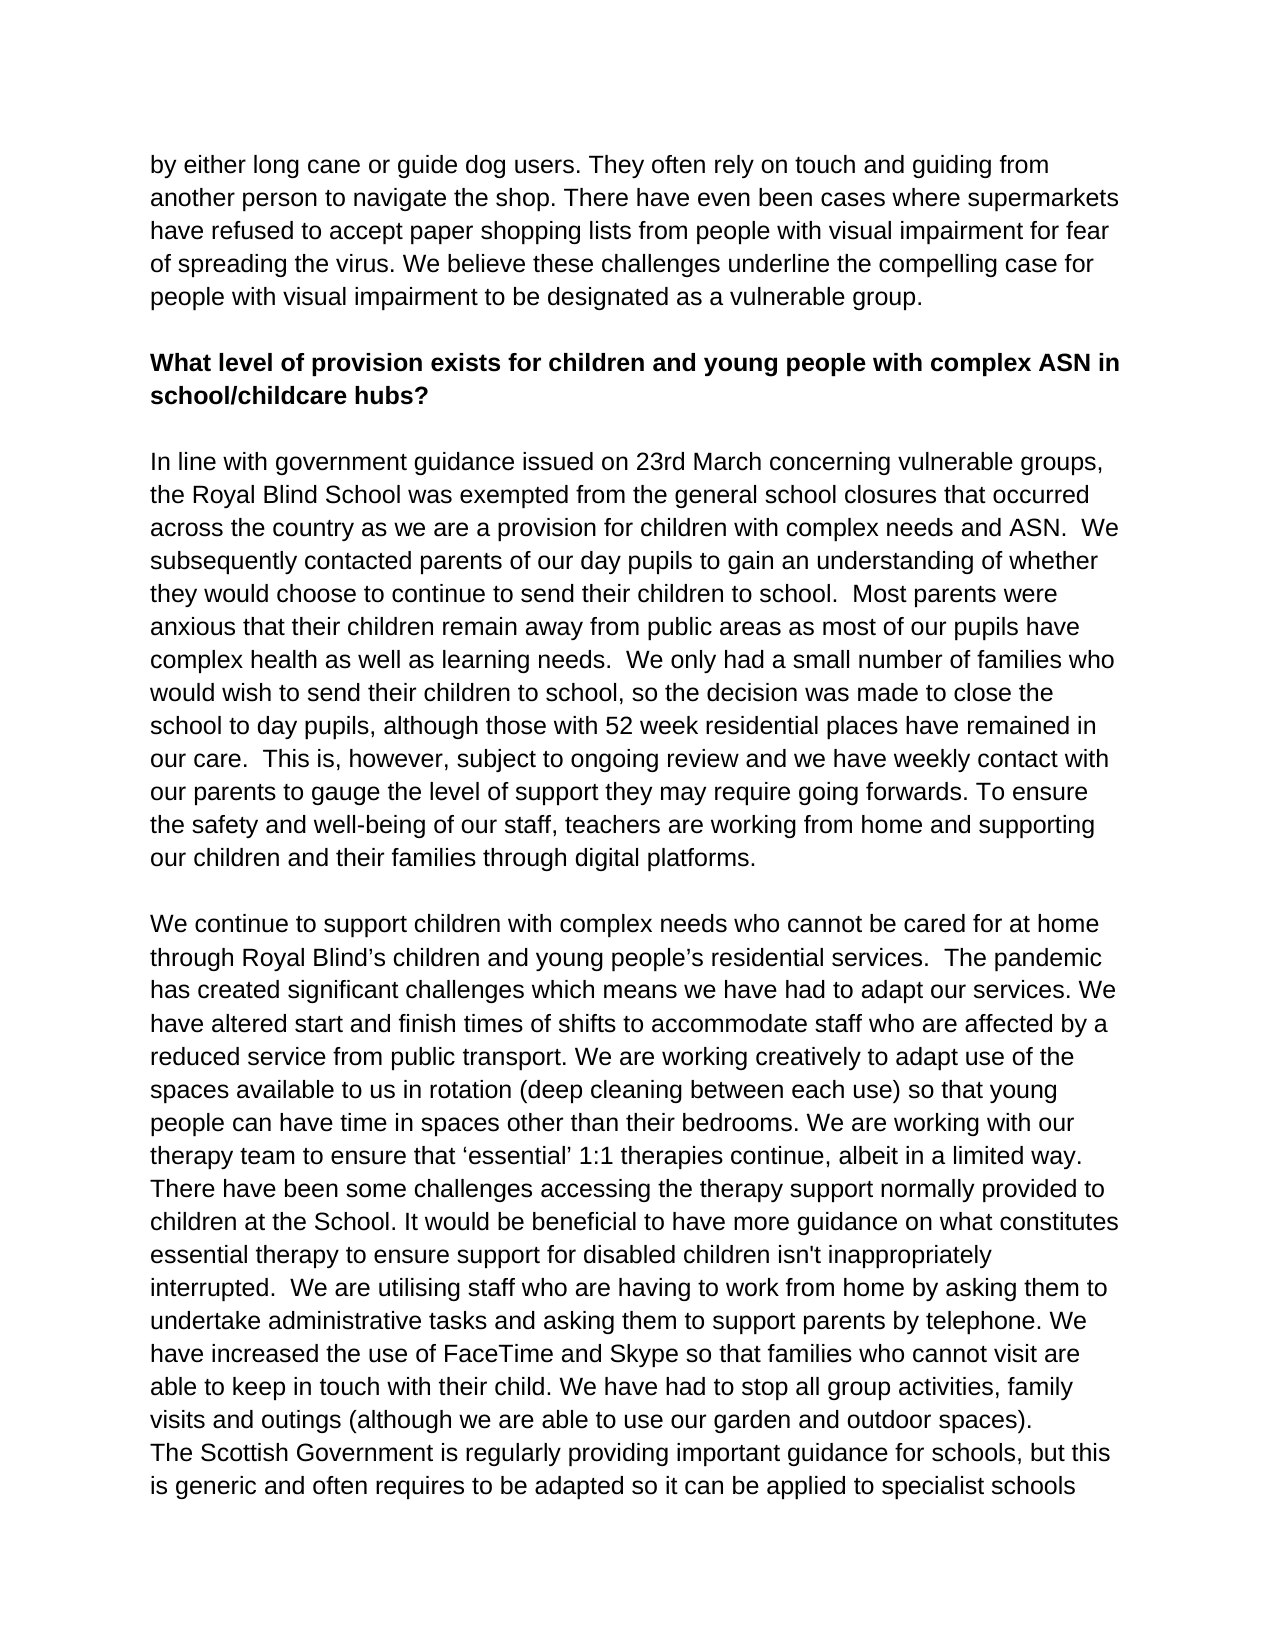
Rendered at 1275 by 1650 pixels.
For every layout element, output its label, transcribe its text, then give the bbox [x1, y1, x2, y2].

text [150, 1438, 1125, 1499]
text What level of provision exists for children and young people with complex ASN in school/childcare hubs? [150, 348, 1125, 410]
text In line with government guidance issued on 23rd March concerning vulnerable groups, the Royal Blind School was exempted from the general school closures that occurred across the country as we are a provision for children with complex needs and ASN. We subsequently contacted parents of our day pupils to gain an understanding of whether they would choose to continue to send their children to school. Most parents were anxious that their children remain away from public areas as most of our pupils have complex health as well as learning needs. We only had a small number of families who would wish to send their children to school, so the decision was made to close the school to day pupils, although those with 52 week residential places have remained in our care. This is, however, subject to ongoing review and we have weekly contact with our parents to gauge the level of support they may require going forwards. To ensure the safety and well-being of our staff, teachers are working from home and supporting our children and their families through digital platforms. [150, 447, 1125, 872]
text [150, 150, 1125, 311]
text We continue to support children with complex needs who cannot be cared for at home through Royal Blind’s children and young people’s residential services. The pandemic has created significant challenges which means we have had to adapt our services. We have altered start and finish times of shifts to accommodate staff who are affected by a reduced service from public transport. We are working creatively to adapt use of the spaces available to us in rotation (deep cleaning between each use) so that young people can have time in spaces other than their bedrooms. We are working with our therapy team to ensure that ‘essential’ 1:1 therapies continue, albeit in a limited way. There have been some challenges accessing the therapy support normally provided to children at the School. It would be beneficial to have more guidance on what constitutes essential therapy to ensure support for disabled children isn't inappropriately interrupted. We are utilising staff who are having to work from home by asking them to undertake administrative tasks and asking them to support parents by telephone. We have increased the use of FaceTime and Skype so that families who cannot visit are able to keep in touch with their child. We have had to stop all group activities, family visits and outings (although we are able to use our garden and outdoor spaces). [150, 909, 1125, 1433]
